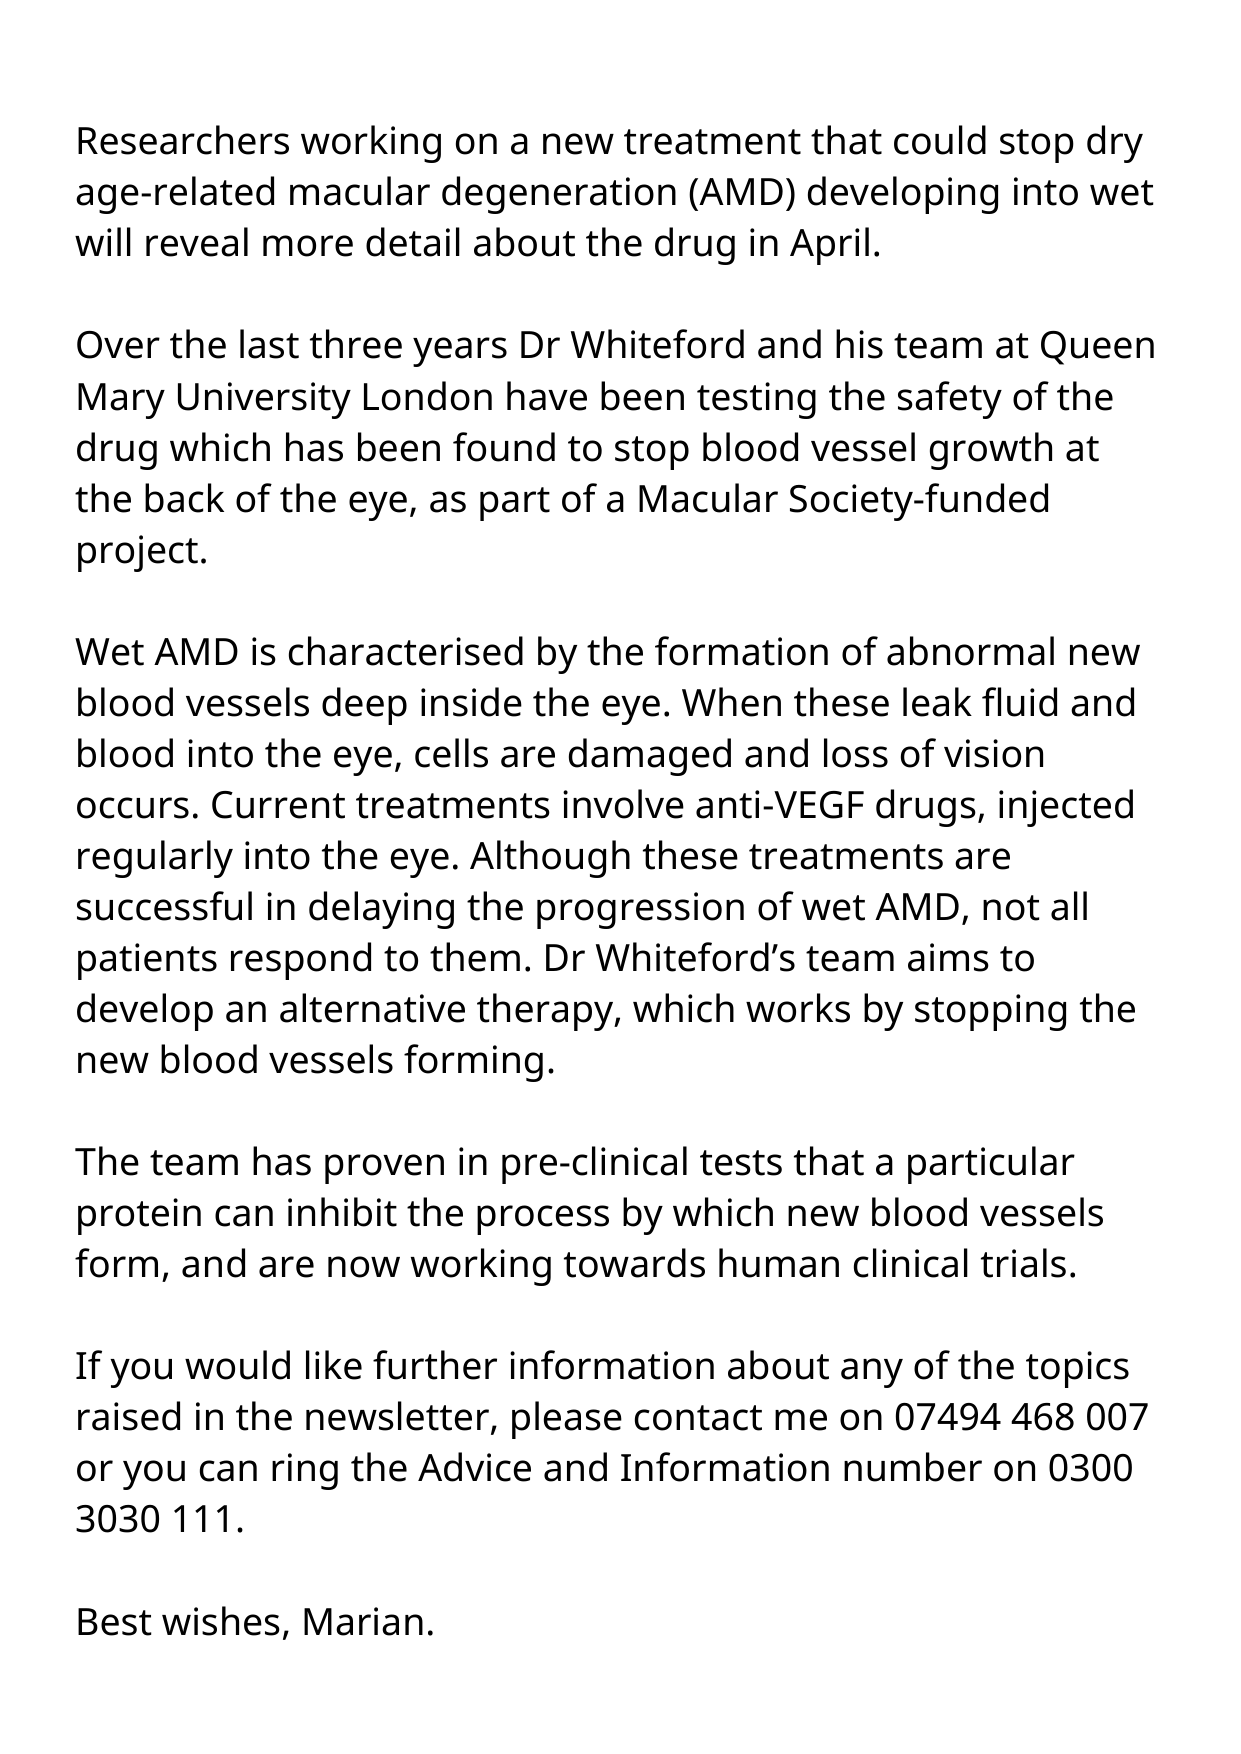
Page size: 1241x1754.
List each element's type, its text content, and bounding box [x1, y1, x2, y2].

text Wet AMD is characterised by the formation of abnormal new blood vessels deep inside the eye. When these leak fluid and blood into the eye, cells are damaged and loss of vision occurs. Current treatments involve anti-VEGF drugs, injected regularly into the eye. Although these treatments are successful in delaying the progression of wet AMD, not all patients respond to them. Dr Whiteford’s team aims to develop an alternative therapy, which works by stopping the new blood vessels forming. [75, 625, 1165, 1084]
text Over the last three years Dr Whiteford and his team at Queen Mary University London have been testing the safety of the drug which has been found to stop blood vessel growth at the back of the eye, as part of a Macular Society-funded project. [75, 319, 1165, 574]
text Best wishes, Marian. [75, 1595, 1165, 1646]
text The team has proven in pre-clinical tests that a particular protein can inhibit the process by which new blood vessels form, and are now working towards human clinical trials. [75, 1136, 1165, 1289]
text Researchers working on a new treatment that could stop dry age-related macular degeneration (AMD) developing into wet will reveal more detail about the drug in April. [75, 115, 1165, 268]
text If you would like further information about any of the topics raised in the newsletter, please contact me on 07494 468 007 or you can ring the Advice and Information number on 0300 3030 111. [75, 1340, 1165, 1544]
